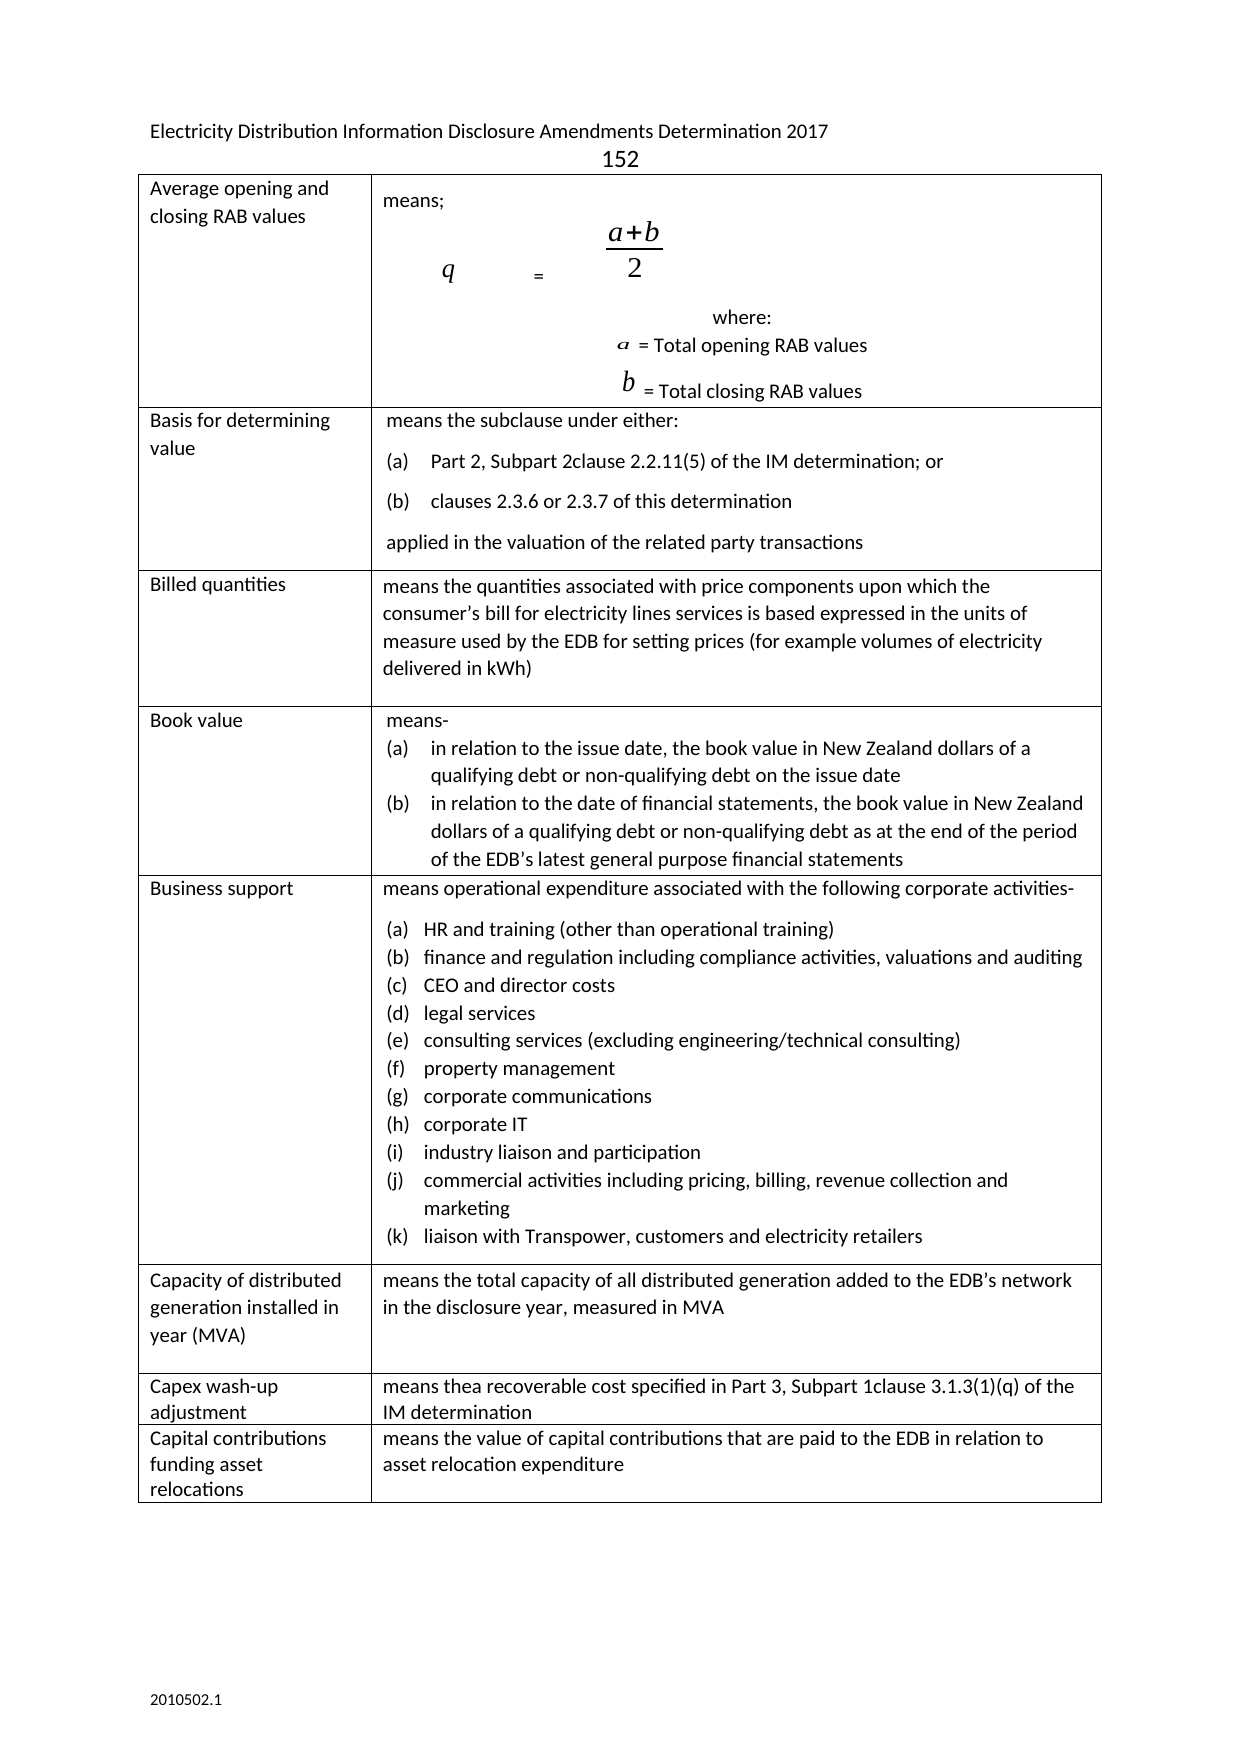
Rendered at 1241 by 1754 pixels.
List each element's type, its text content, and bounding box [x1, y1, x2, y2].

table_cell means the value of capital contributions that are paid to the EDB in relation to asset relocation expenditure [372, 1425, 1101, 1502]
table_cell means cost specified in of the IM determination [372, 1374, 1101, 1424]
table_cell Billed quantities [139, 571, 371, 706]
table_cell Capex wash-up adjustment [139, 1374, 371, 1424]
table_cell means the subclause under either: of the IM determination; or clauses 2.3.6 or 2.3.7 of this determination applied in the valuation of the related party transactions [372, 408, 1101, 570]
table_cell Capital contributions funding asset relocations [139, 1425, 371, 1502]
table_cell Capacity of distributed generation installed in year (MVA) [139, 1265, 371, 1372]
table_cell means the total capacity of all distributed generation added to the EDB’s network in the disclosure year, measured in MVA [372, 1265, 1101, 1372]
table_cell means operational expenditure associated with the following corporate activities- HR and training (other than operational training) finance and regulation including compliance activities, valuations and auditing CEO and director costs legal services consulting services (excluding engineering/technical consulting) property management corporate communications corporate IT industry liaison and participation commercial activities including pricing, billing, revenue collection and marketing liaison with Transpower, customers and electricity retailers [372, 876, 1101, 1264]
table_cell Book value [139, 707, 371, 874]
table_cell Business support [139, 876, 371, 1264]
table_cell means the quantities associated with price components upon which the consumer’s bill for electricity lines services is based expressed in the units of measure used by the EDB for setting prices (for example volumes of electricity delivered in kWh) [372, 571, 1101, 706]
table_cell Average opening and closing RAB values [139, 175, 371, 407]
table_cell means- in relation to the issue date, the book value in New Zealand dollars of a qualifying debt or non-qualifying debt on the issue date in relation to the date of financial statements, the book value in New Zealand dollars of a qualifying debt or non-qualifying debt as at the end of the period of the EDB’s latest general purpose financial statements [372, 707, 1101, 874]
table_cell Basis for determining value [139, 408, 371, 570]
table_cell means; = where: = Total opening RAB values = Total closing RAB values [372, 175, 1101, 407]
